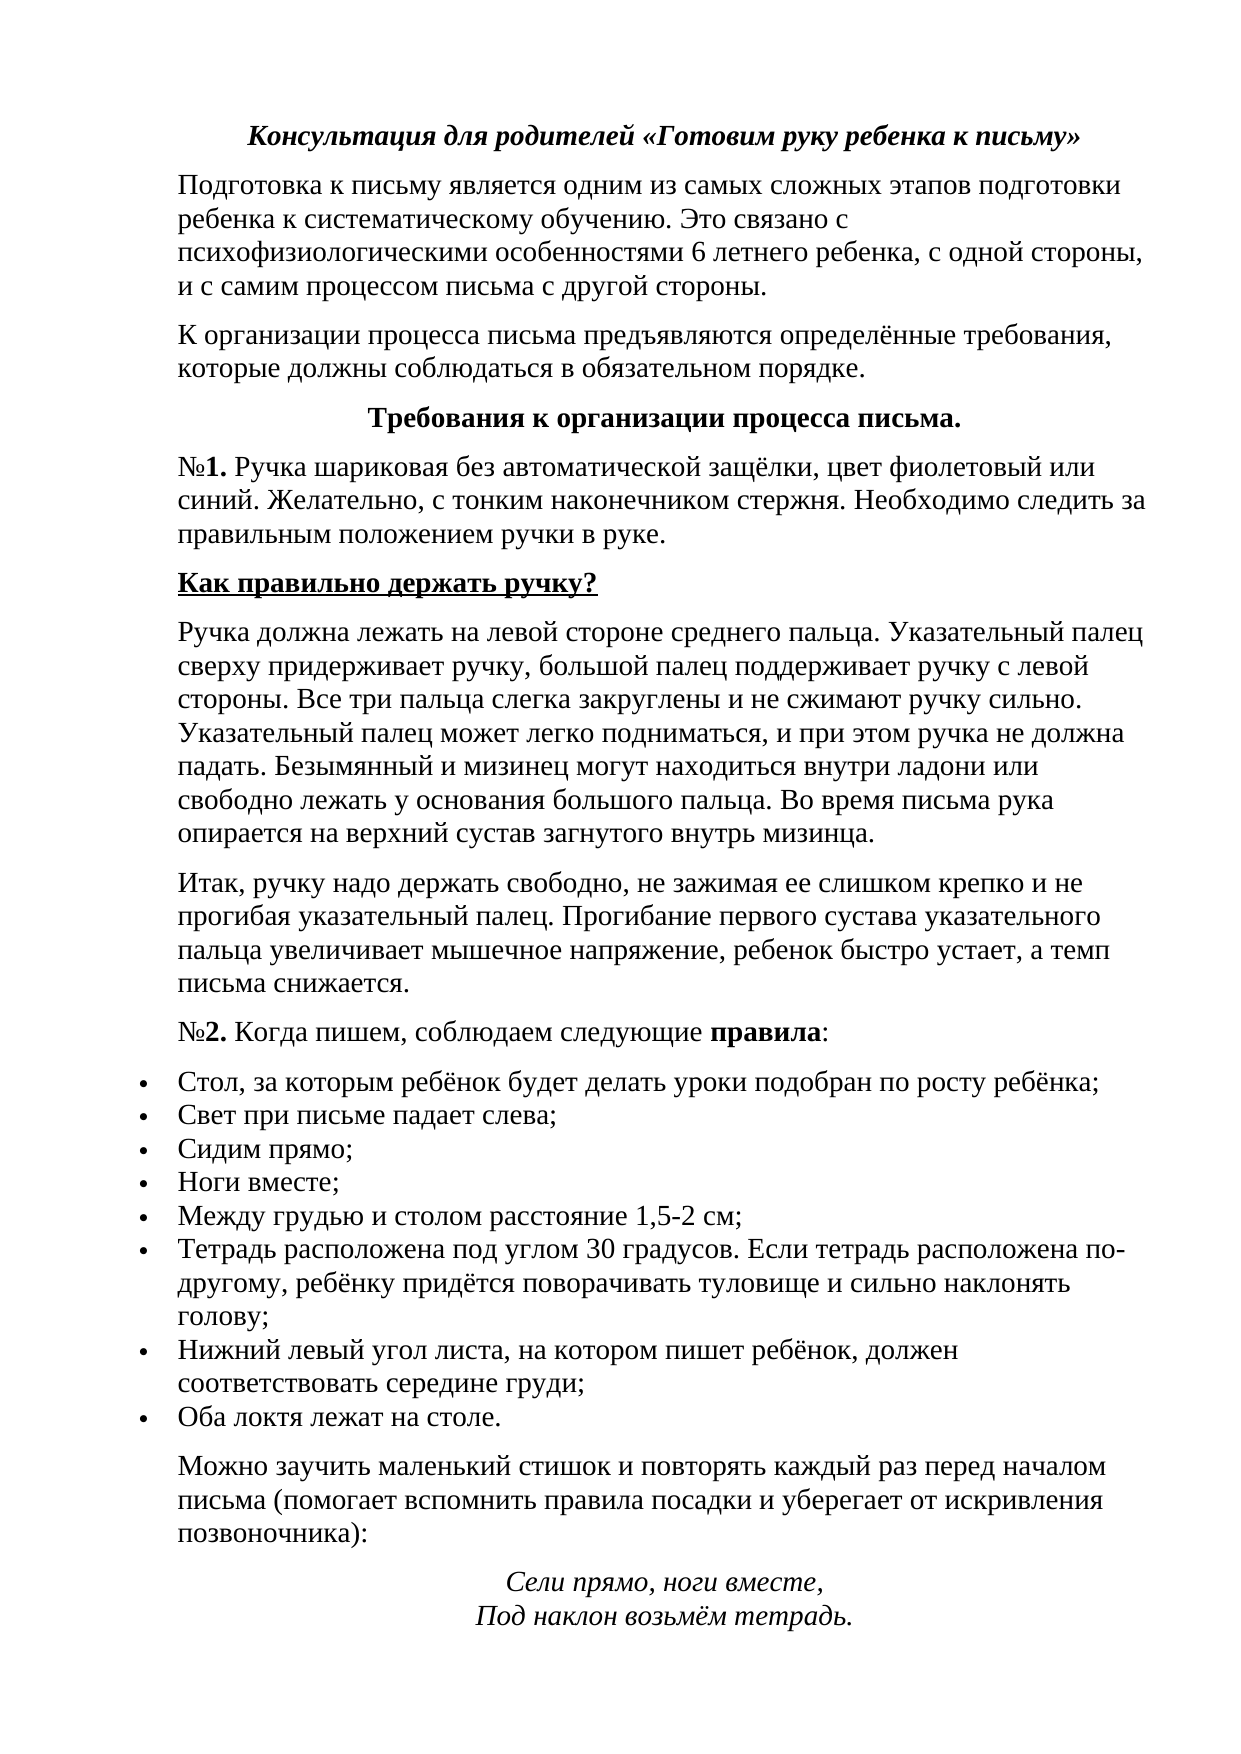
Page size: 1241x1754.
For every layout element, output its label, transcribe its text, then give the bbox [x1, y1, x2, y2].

list Тетрадь расположена под углом 30 градусов. Если тетрадь расположена по-другому, ребёнку придётся поворачивать туловище и сильно наклонять голову; [140, 1231, 1152, 1332]
text Можно заучить маленький стишок и повторять каждый раз перед началом письма (помогает вспомнить правила посадки и уберегает от искривления позвоночника): [177, 1448, 1152, 1549]
text №1. Ручка шариковая без автоматической защёлки, цвет фиолетовый или синий. Желательно, с тонким наконечником стержня. Необходимо следить за правильным положением ручки в руке. [177, 449, 1152, 549]
list Нижний левый угол листа, на котором пишет ребёнок, должен соответствовать середине груди; [140, 1332, 1152, 1399]
list Ноги вместе; [140, 1164, 1152, 1198]
text №2. Когда пишем, соблюдаем следующие правила: [177, 1014, 1152, 1048]
text Итак, ручку надо держать свободно, не зажимая ее слишком крепко и не прогибая указательный палец. Прогибание первого сустава указательного пальца увеличивает мышечное напряжение, ребенок быстро устает, а темп письма снижается. [177, 865, 1152, 999]
text К организации процесса письма предъявляются определённые требования, которые должны соблюдаться в обязательном порядке. [177, 317, 1152, 384]
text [177, 1564, 1152, 1632]
list Свет при письме падает слева; [140, 1097, 1152, 1131]
text Подготовка к письму является одним из самых сложных этапов подготовки ребенка к систематическому обучению. Это связано с психофизиологическими особенностями 6 летнего ребенка, с одной стороны, и с самим процессом письма с другой стороны. [177, 167, 1152, 301]
list Сидим прямо; [140, 1131, 1152, 1164]
list Оба локтя лежат на столе. [140, 1399, 1152, 1433]
list Между грудью и столом расстояние 1,5-2 см; [140, 1198, 1152, 1231]
text Ручка должна лежать на левой стороне среднего пальца. Указательный палец сверху придерживает ручку, большой палец поддерживает ручку с левой стороны. Все три пальца слегка закруглены и не сжимают ручку сильно. Указательный палец может легко подниматься, и при этом ручка не должна падать. Безымянный и мизинец могут находиться внутри ладони или свободно лежать у основания большого пальца. Во время письма рука опирается на верхний сустав загнутого внутрь мизинца. [177, 614, 1152, 849]
list Стол, за которым ребёнок будет делать уроки подобран по росту ребёнка; [140, 1064, 1152, 1097]
text Требования к организации процесса письма. [177, 400, 1152, 433]
text Консультация для родителей «Готовим руку ребенка к письму» [177, 118, 1152, 152]
text Как правильно держать ручку? [177, 565, 1152, 599]
